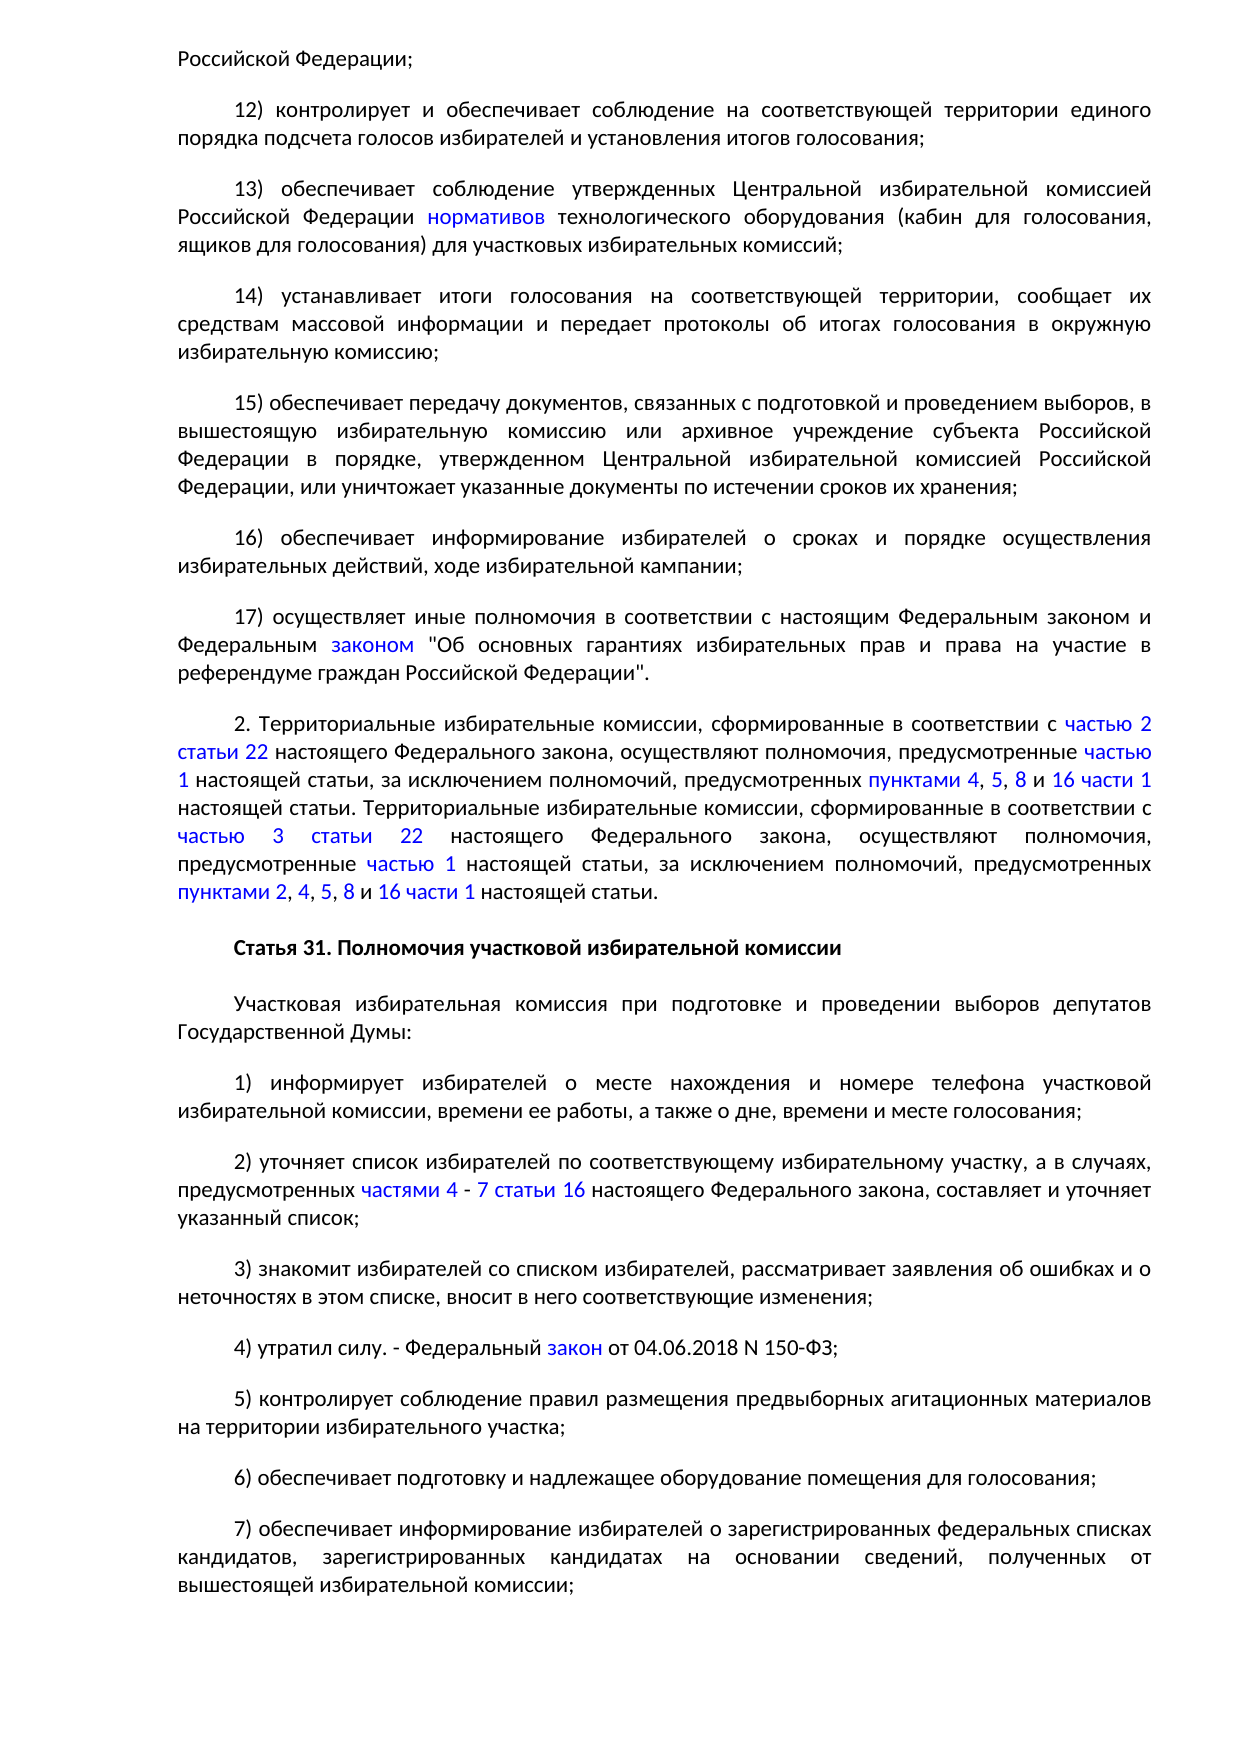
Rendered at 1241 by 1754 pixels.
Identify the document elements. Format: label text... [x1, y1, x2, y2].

text Участковая избирательная комиссия при подготовке и проведении выборов депутатов Государственной Думы: [177, 989, 1152, 1045]
text 13) обеспечивает соблюдение утвержденных Центральной избирательной комиссией Российской Федерации нормативов технологического оборудования (кабин для голосования, ящиков для голосования) для участковых избирательных комиссий; [177, 174, 1152, 258]
title Статья 31. Полномочия участковой избирательной комиссии [177, 933, 1152, 961]
text 2) уточняет список избирателей по соответствующему избирательному участку, а в случаях, предусмотренных частями 4 - 7 статьи 16 настоящего Федерального закона, составляет и уточняет указанный список; [177, 1147, 1152, 1231]
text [177, 44, 1152, 72]
text 7) обеспечивает информирование избирателей о зарегистрированных федеральных списках кандидатов, зарегистрированных кандидатах на основании сведений, полученных от вышестоящей избирательной комиссии; [177, 1514, 1152, 1598]
text 14) устанавливает итоги голосования на соответствующей территории, сообщает их средствам массовой информации и передает протоколы об итогах голосования в окружную избирательную комиссию; [177, 281, 1152, 365]
text 2. Территориальные избирательные комиссии, сформированные в соответствии с частью 2 статьи 22 настоящего Федерального закона, осуществляют полномочия, предусмотренные частью 1 настоящей статьи, за исключением полномочий, предусмотренных пунктами 4, 5, 8 и 16 части 1 настоящей статьи. Территориальные избирательные комиссии, сформированные в соответствии с частью 3 статьи 22 настоящего Федерального закона, осуществляют полномочия, предусмотренные частью 1 настоящей статьи, за исключением полномочий, предусмотренных пунктами 2, 4, 5, 8 и 16 части 1 настоящей статьи. [177, 709, 1152, 905]
text 16) обеспечивает информирование избирателей о сроках и порядке осуществления избирательных действий, ходе избирательной кампании; [177, 523, 1152, 579]
text 6) обеспечивает подготовку и надлежащее оборудование помещения для голосования; [177, 1463, 1152, 1491]
text 5) контролирует соблюдение правил размещения предвыборных агитационных материалов на территории избирательного участка; [177, 1384, 1152, 1440]
text 4) утратил силу. - Федеральный закон от 04.06.2018 N 150-ФЗ; [177, 1333, 1152, 1361]
text 1) информирует избирателей о месте нахождения и номере телефона участковой избирательной комиссии, времени ее работы, а также о дне, времени и месте голосования; [177, 1068, 1152, 1124]
text 17) осуществляет иные полномочия в соответствии с настоящим Федеральным законом и Федеральным законом "Об основных гарантиях избирательных прав и права на участие в референдуме граждан Российской Федерации". [177, 602, 1152, 686]
text 12) контролирует и обеспечивает соблюдение на соответствующей территории единого порядка подсчета голосов избирателей и установления итогов голосования; [177, 95, 1152, 151]
text 15) обеспечивает передачу документов, связанных с подготовкой и проведением выборов, в вышестоящую избирательную комиссию или архивное учреждение субъекта Российской Федерации в порядке, утвержденном Центральной избирательной комиссией Российской Федерации, или уничтожает указанные документы по истечении сроков их хранения; [177, 388, 1152, 500]
text 3) знакомит избирателей со списком избирателей, рассматривает заявления об ошибках и о неточностях в этом списке, вносит в него соответствующие изменения; [177, 1254, 1152, 1310]
